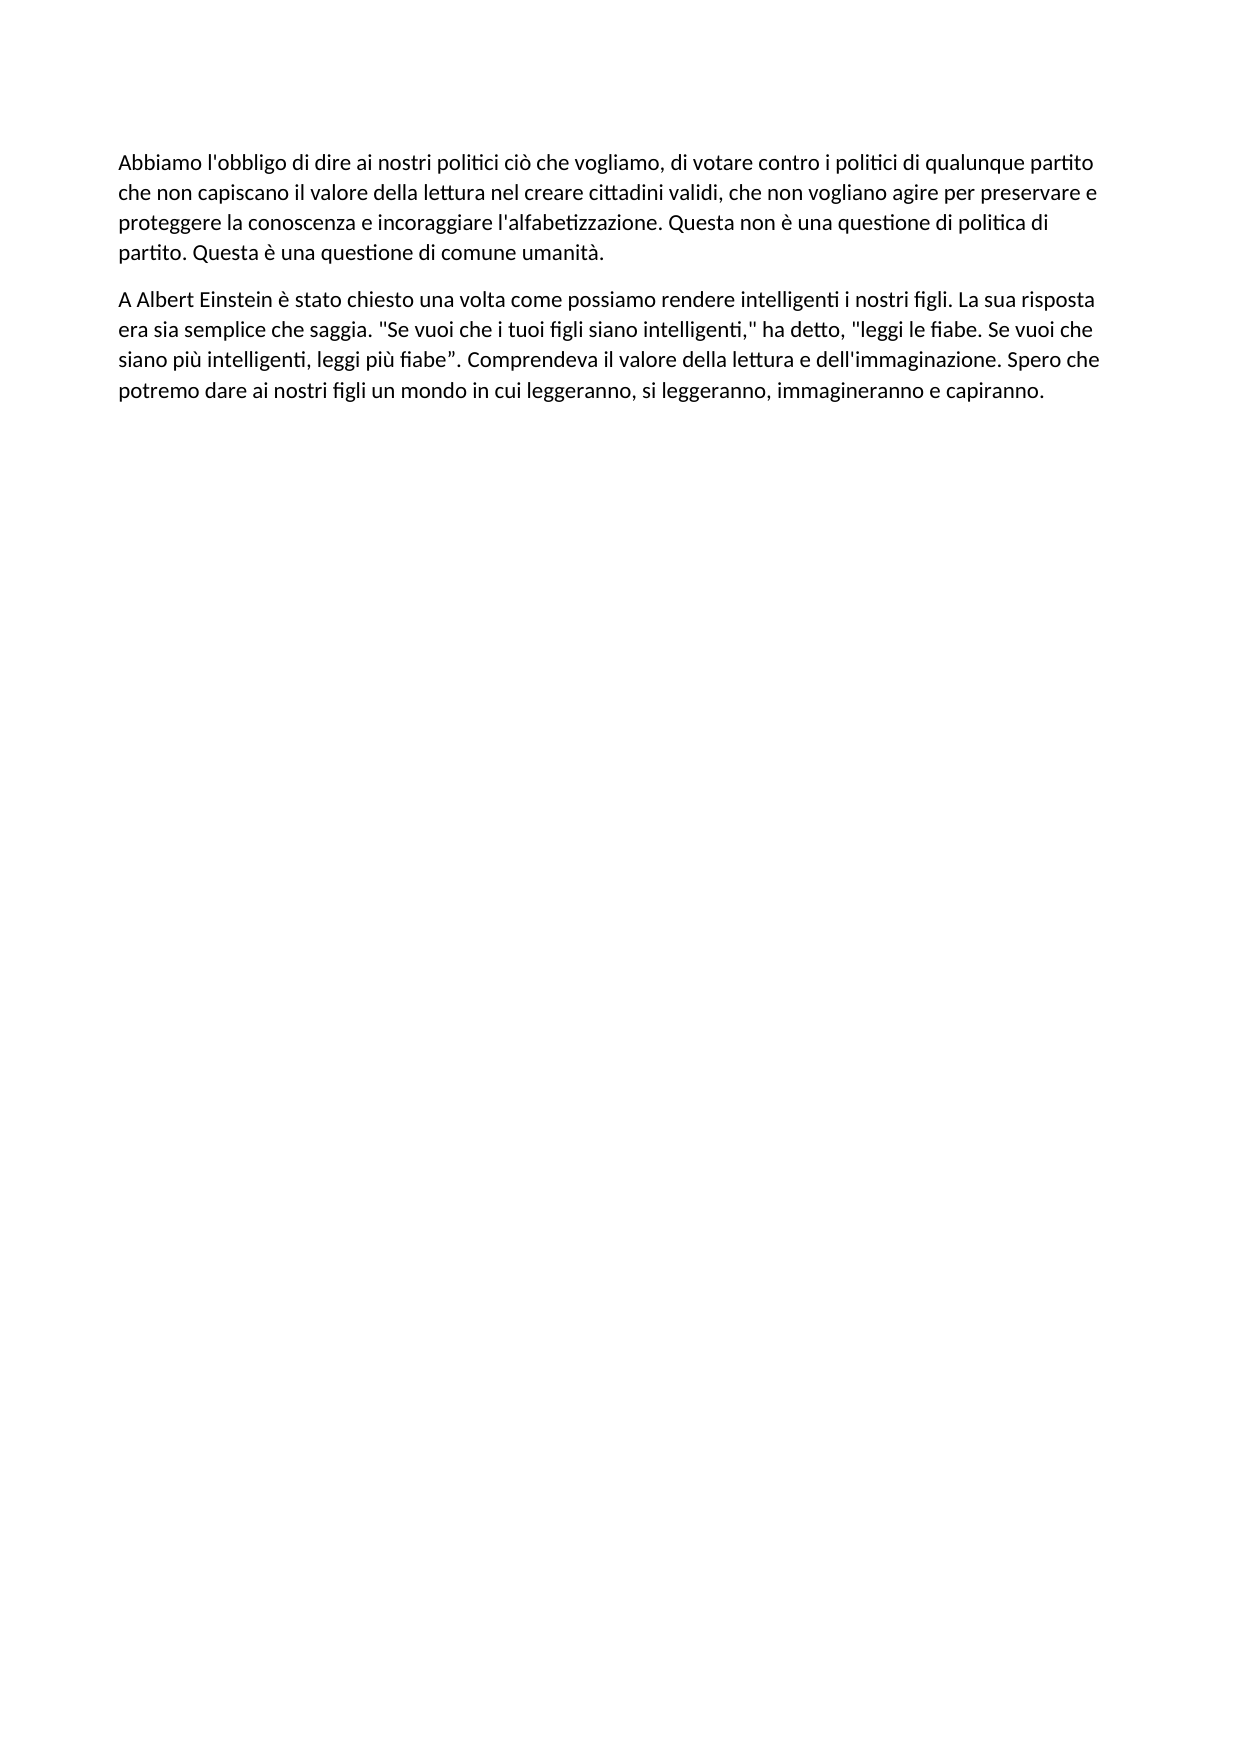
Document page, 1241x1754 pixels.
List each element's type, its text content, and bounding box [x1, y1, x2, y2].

text A Albert Einstein è stato chiesto una volta come possiamo rendere intelligenti i nostri figli. La sua risposta era sia semplice che saggia. "Se vuoi che i tuoi figli siano intelligenti," ha detto, "leggi le fiabe. Se vuoi che siano più intelligenti, leggi più fiabe”. Comprendeva il valore della lettura e dell'immaginazione. Spero che potremo dare ai nostri figli un mondo in cui leggeranno, si leggeranno, immagineranno e capiranno. [118, 285, 1122, 404]
text Abbiamo l'obbligo di dire ai nostri politici ciò che vogliamo, di votare contro i politici di qualunque partito che non capiscano il valore della lettura nel creare cittadini validi, che non vogliano agire per preservare e proteggere la conoscenza e incoraggiare l'alfabetizzazione. Questa non è una questione di politica di partito. Questa è una questione di comune umanità. [118, 148, 1122, 266]
